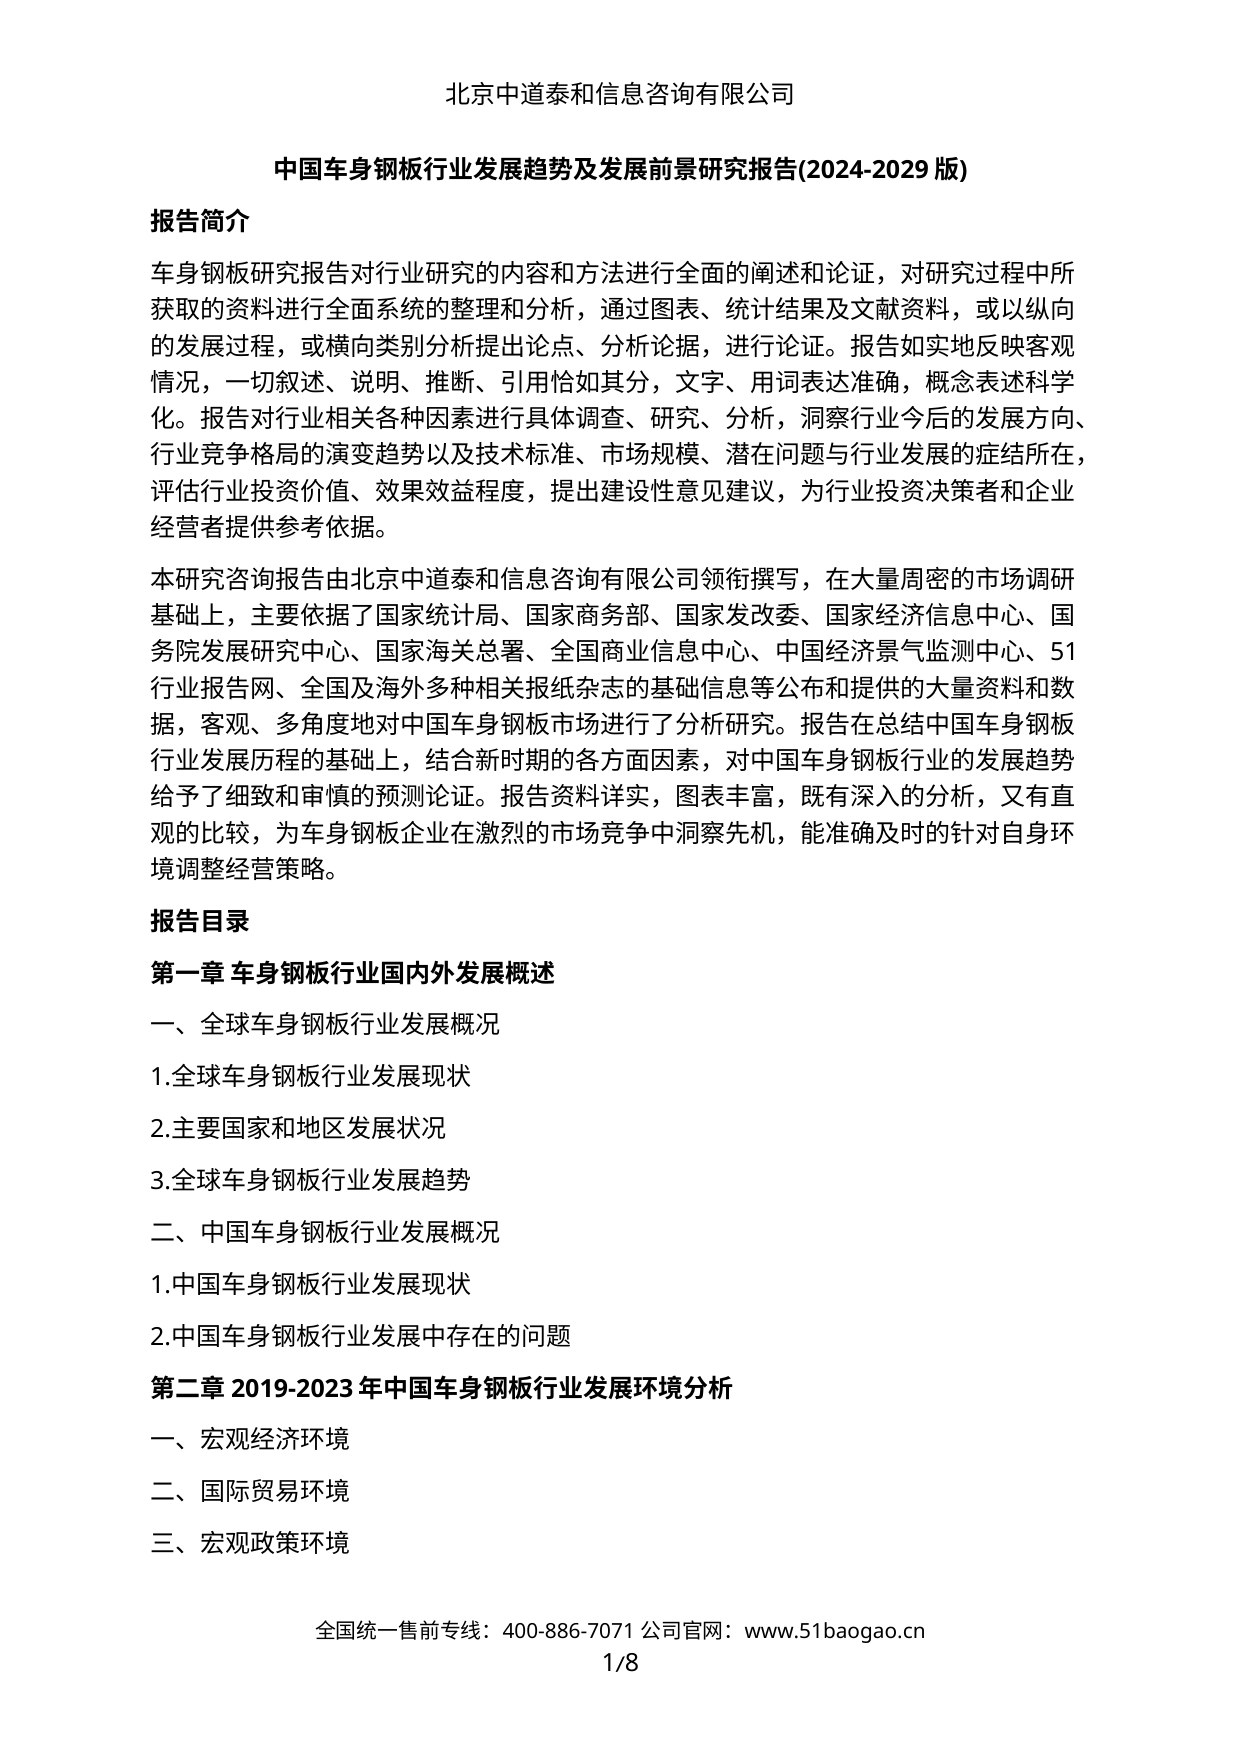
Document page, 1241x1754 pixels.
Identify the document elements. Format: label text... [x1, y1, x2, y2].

text 本研究咨询报告由北京中道泰和信息咨询有限公司领衔撰写，在大量周密的市场调研基础上，主要依据了国家统计局、国家商务部、国家发改委、国家经济信息中心、国务院发展研究中心、国家海关总署、全国商业信息中心、中国经济景气监测中心、51行业报告网、全国及海外多种相关报纸杂志的基础信息等公布和提供的大量资料和数据，客观、多角度地对中国车身钢板市场进行了分析研究。报告在总结中国车身钢板行业发展历程的基础上，结合新时期的各方面因素，对中国车身钢板行业的发展趋势给予了细致和审慎的预测论证。报告资料详实，图表丰富，既有深入的分析，又有直观的比较，为车身钢板企业在激烈的市场竞争中洞察先机，能准确及时的针对自身环境调整经营策略。 [150, 559, 1090, 886]
text 1.全球车身钢板行业发展现状 [150, 1057, 1090, 1093]
text 报告简介 [150, 202, 1090, 238]
text 第一章 车身钢板行业国内外发展概述 [150, 953, 1090, 989]
text 报告目录 [150, 901, 1090, 937]
text 二、国际贸易环境 [150, 1472, 1090, 1508]
text 三、宏观政策环境 [150, 1524, 1090, 1560]
text 2.主要国家和地区发展状况 [150, 1109, 1090, 1145]
text 一、宏观经济环境 [150, 1420, 1090, 1456]
text 3.全球车身钢板行业发展趋势 [150, 1161, 1090, 1197]
text 车身钢板研究报告对行业研究的内容和方法进行全面的阐述和论证，对研究过程中所获取的资料进行全面系统的整理和分析，通过图表、统计结果及文献资料，或以纵向的发展过程，或横向类别分析提出论点、分析论据，进行论证。报告如实地反映客观情况，一切叙述、说明、推断、引用恰如其分，文字、用词表达准确，概念表述科学化。报告对行业相关各种因素进行具体调查、研究、分析，洞察行业今后的发展方向、行业竞争格局的演变趋势以及技术标准、市场规模、潜在问题与行业发展的症结所在，评估行业投资价值、效果效益程度，提出建设性意见建议，为行业投资决策者和企业经营者提供参考依据。 [150, 254, 1090, 544]
text 2.中国车身钢板行业发展中存在的问题 [150, 1316, 1090, 1352]
text 1.中国车身钢板行业发展现状 [150, 1264, 1090, 1301]
text 中国车身钢板行业发展趋势及发展前景研究报告(2024-2029版) [150, 150, 1090, 186]
text 二、中国车身钢板行业发展概况 [150, 1212, 1090, 1249]
text 第二章 2019-2023年中国车身钢板行业发展环境分析 [150, 1368, 1090, 1404]
text 一、全球车身钢板行业发展概况 [150, 1005, 1090, 1041]
